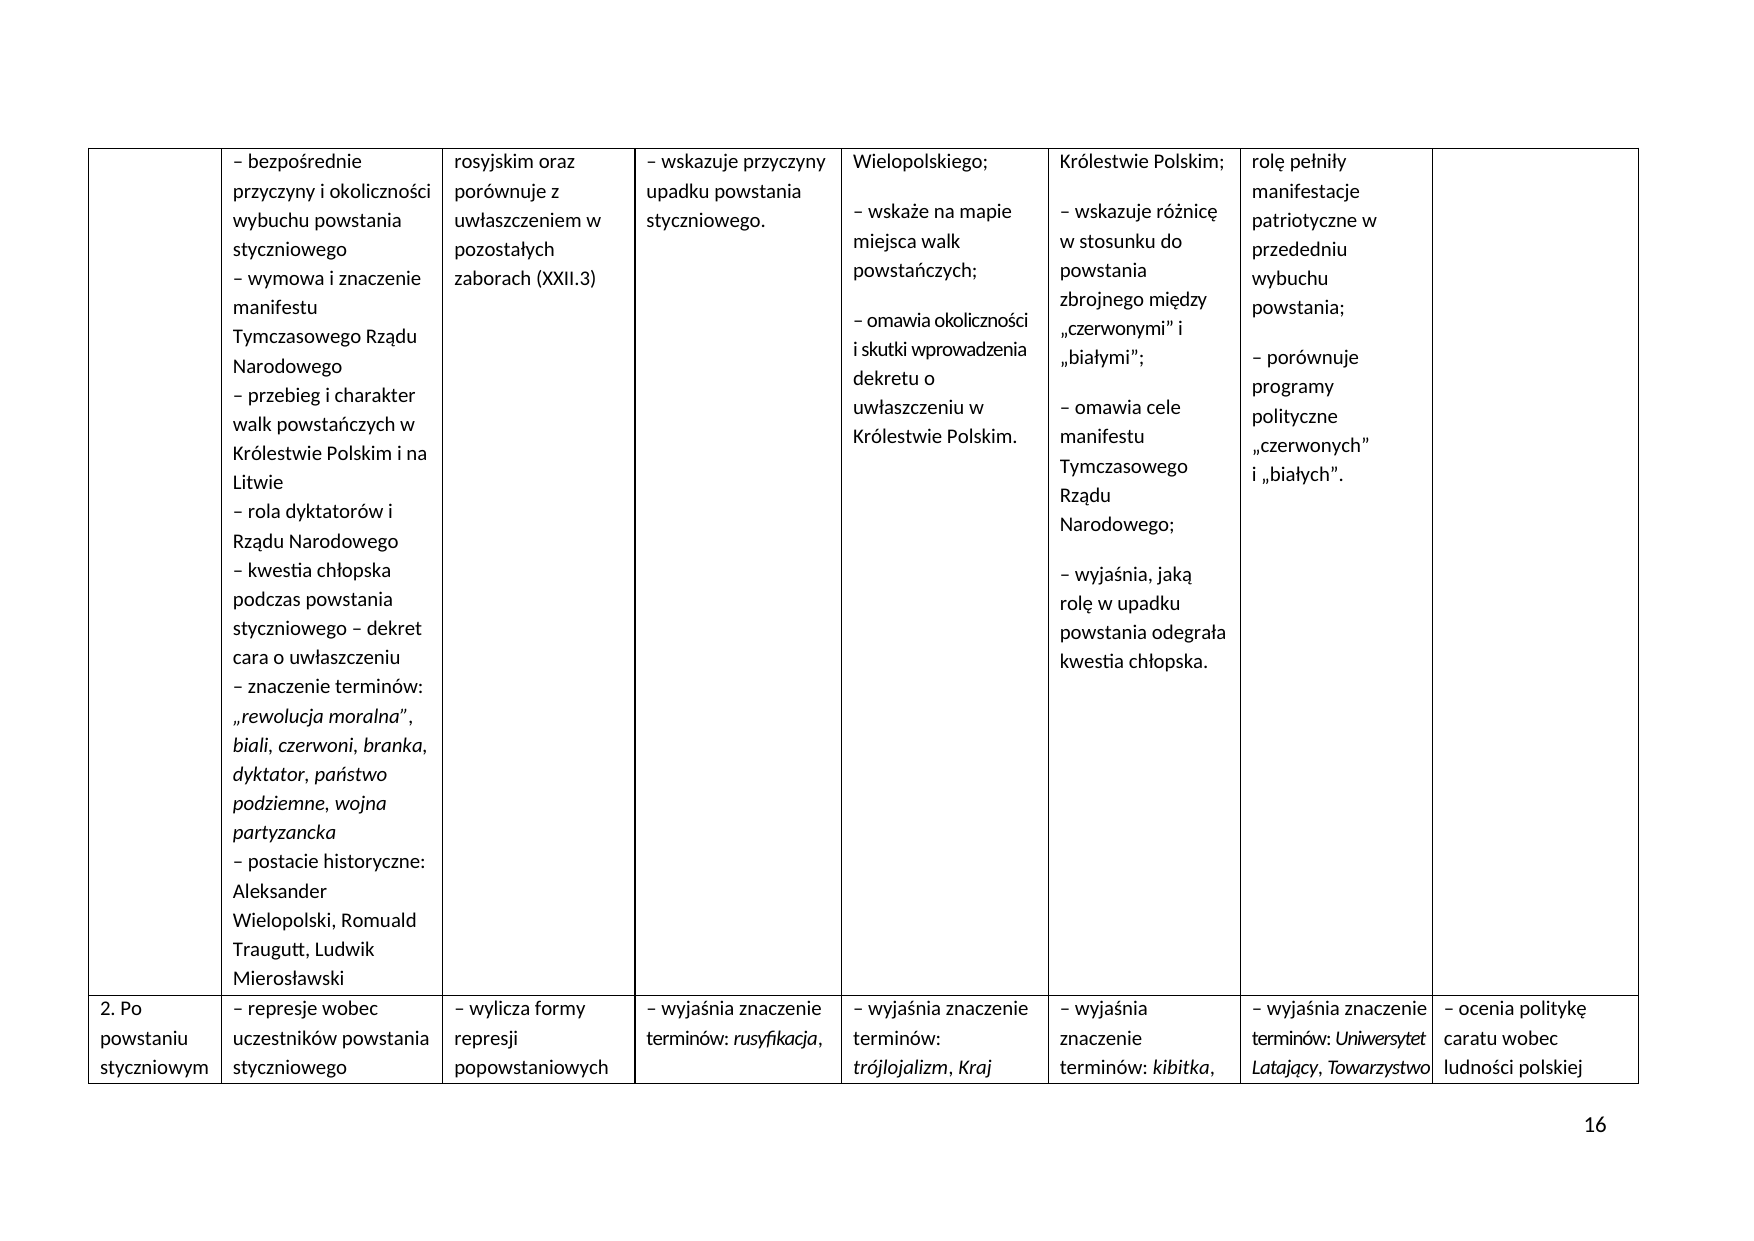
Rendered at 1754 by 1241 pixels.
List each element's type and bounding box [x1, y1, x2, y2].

table_cell [89, 149, 221, 994]
table_cell [443, 996, 634, 1083]
table_cell [1433, 149, 1638, 994]
table_cell [1241, 149, 1432, 994]
table_cell [636, 149, 841, 994]
table_cell [842, 996, 1048, 1083]
table_cell [1433, 996, 1638, 1083]
table_cell [222, 149, 442, 994]
table_cell [1049, 996, 1240, 1083]
table_cell [1241, 996, 1432, 1083]
table_cell [636, 996, 841, 1083]
table_cell [1049, 149, 1240, 994]
table_cell [89, 996, 221, 1083]
table_cell [222, 996, 442, 1083]
table_cell [842, 149, 1048, 994]
table_cell [443, 149, 634, 994]
